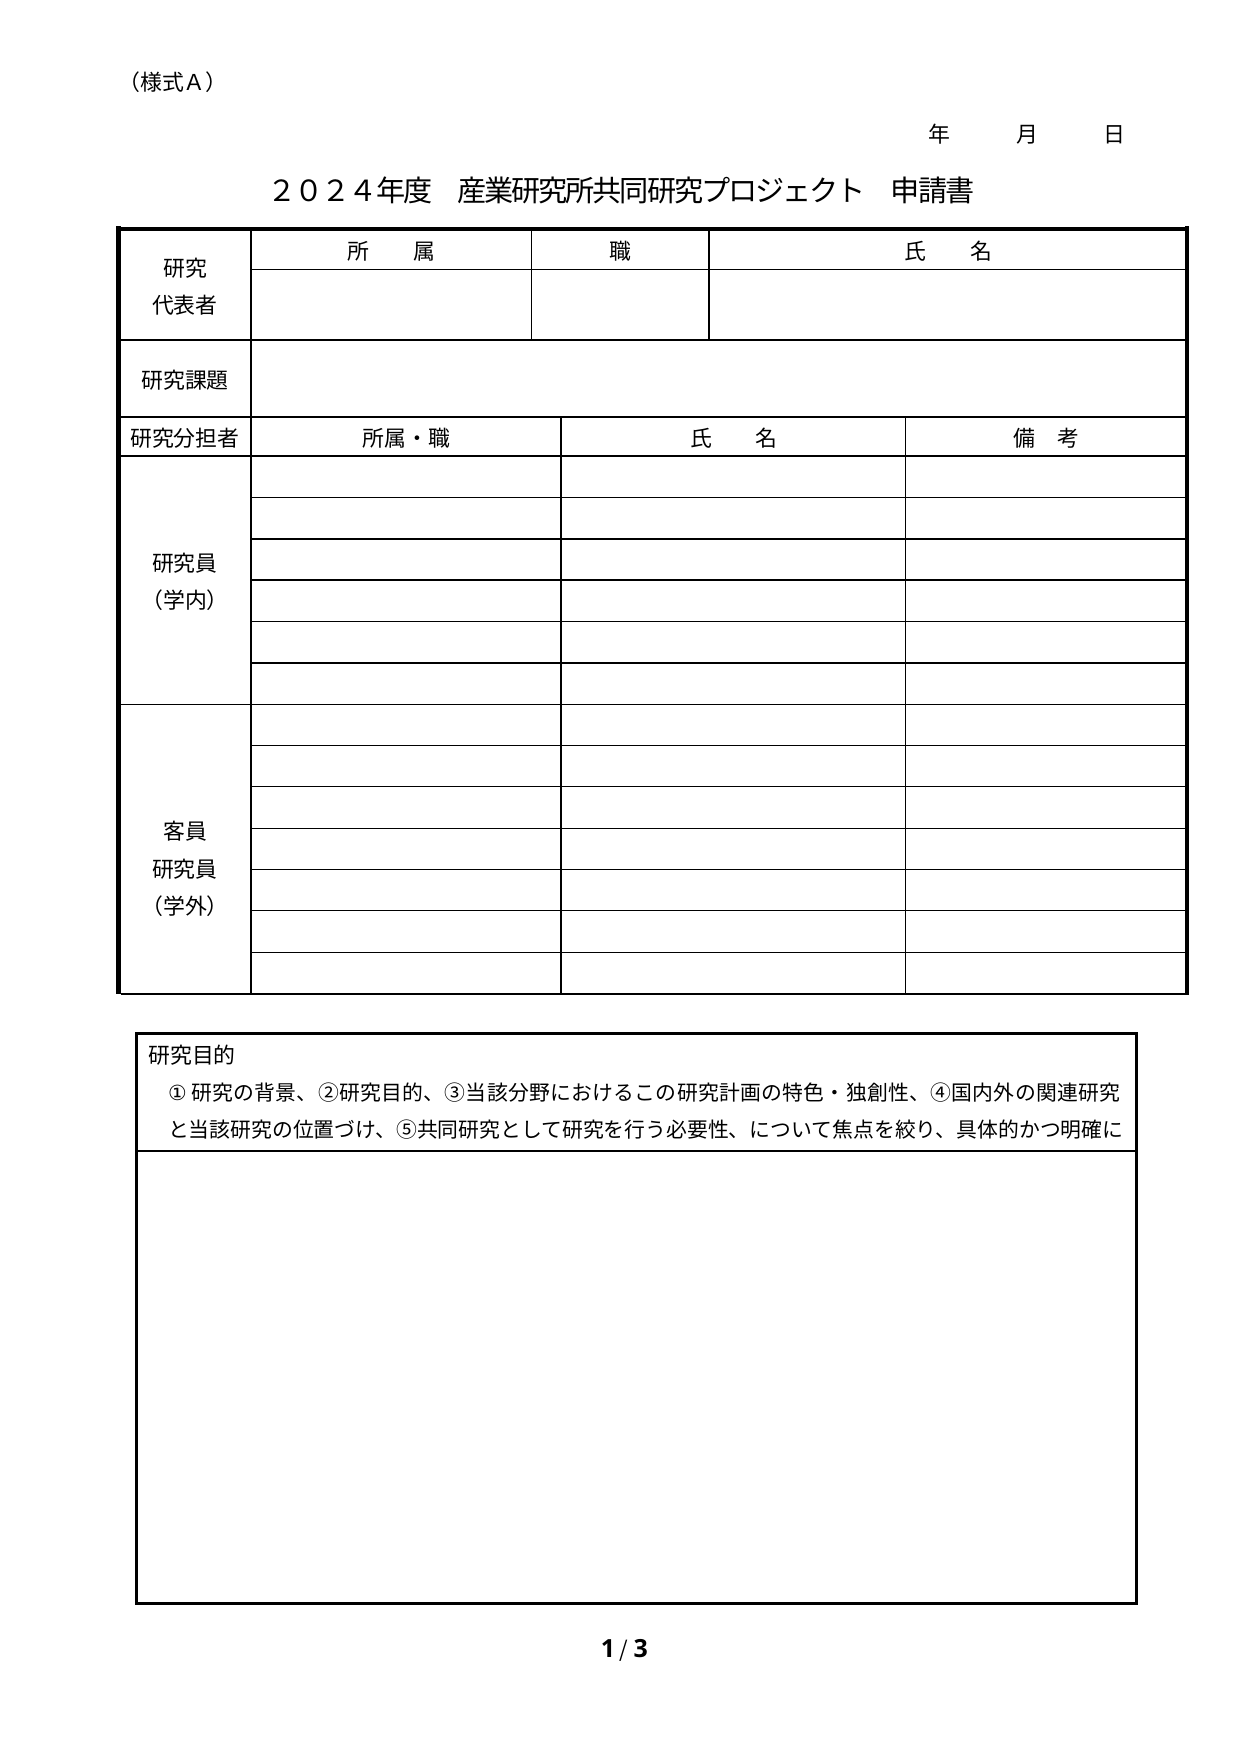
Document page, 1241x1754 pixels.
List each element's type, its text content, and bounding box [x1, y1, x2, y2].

table_cell [562, 540, 905, 579]
table_cell 所属・職 [252, 418, 560, 455]
table_cell [906, 705, 1185, 745]
table_cell [252, 705, 560, 745]
table_cell 研究課題 [121, 341, 250, 416]
table_cell [252, 746, 560, 786]
table_cell [562, 622, 905, 662]
table_cell [906, 622, 1185, 662]
table_header 氏 名 [710, 231, 1185, 268]
table_cell [906, 498, 1185, 538]
table_cell [562, 787, 905, 827]
table_cell [252, 870, 560, 910]
table_cell [710, 270, 1185, 339]
table_cell [252, 664, 560, 703]
table_cell [906, 911, 1185, 952]
table_cell [532, 270, 708, 339]
table_header 職 [532, 231, 708, 268]
table_header 所 属 [252, 231, 531, 268]
text 年 月 日 [118, 114, 1125, 151]
table_cell 研究員 （学内） [121, 457, 250, 703]
table_cell [906, 581, 1185, 621]
table_cell [252, 457, 560, 497]
table_cell 氏 名 [562, 418, 905, 455]
table_cell [252, 622, 560, 662]
table_cell 客員 研究員 （学外） [121, 705, 250, 993]
table_cell [252, 581, 560, 621]
table_cell [562, 953, 905, 993]
table_header 研究目的 ①研究の背景、②研究目的、③当該分野におけるこの研究計画の特色・独創性、④国内外の関連研究と当該研究の位置づけ、⑤共同研究として研究を行う必要性、について焦点を絞り、具体的かつ明確に記述してください。 [138, 1035, 1135, 1150]
table_cell [252, 341, 1185, 416]
table_cell [562, 911, 905, 952]
table_cell [252, 787, 560, 827]
table_cell 研究分担者 [121, 418, 250, 455]
table_cell [562, 705, 905, 745]
table_cell [906, 787, 1185, 827]
table_cell [562, 498, 905, 538]
table_cell [906, 457, 1185, 497]
table_header 研究 代表者 [121, 231, 250, 339]
table_cell [906, 540, 1185, 579]
text ２０２４年度 産業研究所共同研究プロジェクト 申請書 [118, 151, 1125, 226]
table_cell [906, 664, 1185, 703]
table_cell [906, 746, 1185, 786]
table_cell [562, 829, 905, 869]
table_cell [252, 270, 531, 339]
table_cell [906, 870, 1185, 910]
table_cell [138, 1152, 1135, 1602]
table_cell [562, 746, 905, 786]
table_cell [562, 664, 905, 703]
table_cell [562, 457, 905, 497]
table_cell [562, 870, 905, 910]
table_cell [906, 829, 1185, 869]
table_cell [906, 953, 1185, 993]
table_cell [252, 911, 560, 952]
table_cell 備 考 [906, 418, 1185, 455]
table_cell [252, 540, 560, 579]
table_cell [252, 829, 560, 869]
table_cell [252, 953, 560, 993]
table_cell [252, 498, 560, 538]
table_cell [562, 581, 905, 621]
